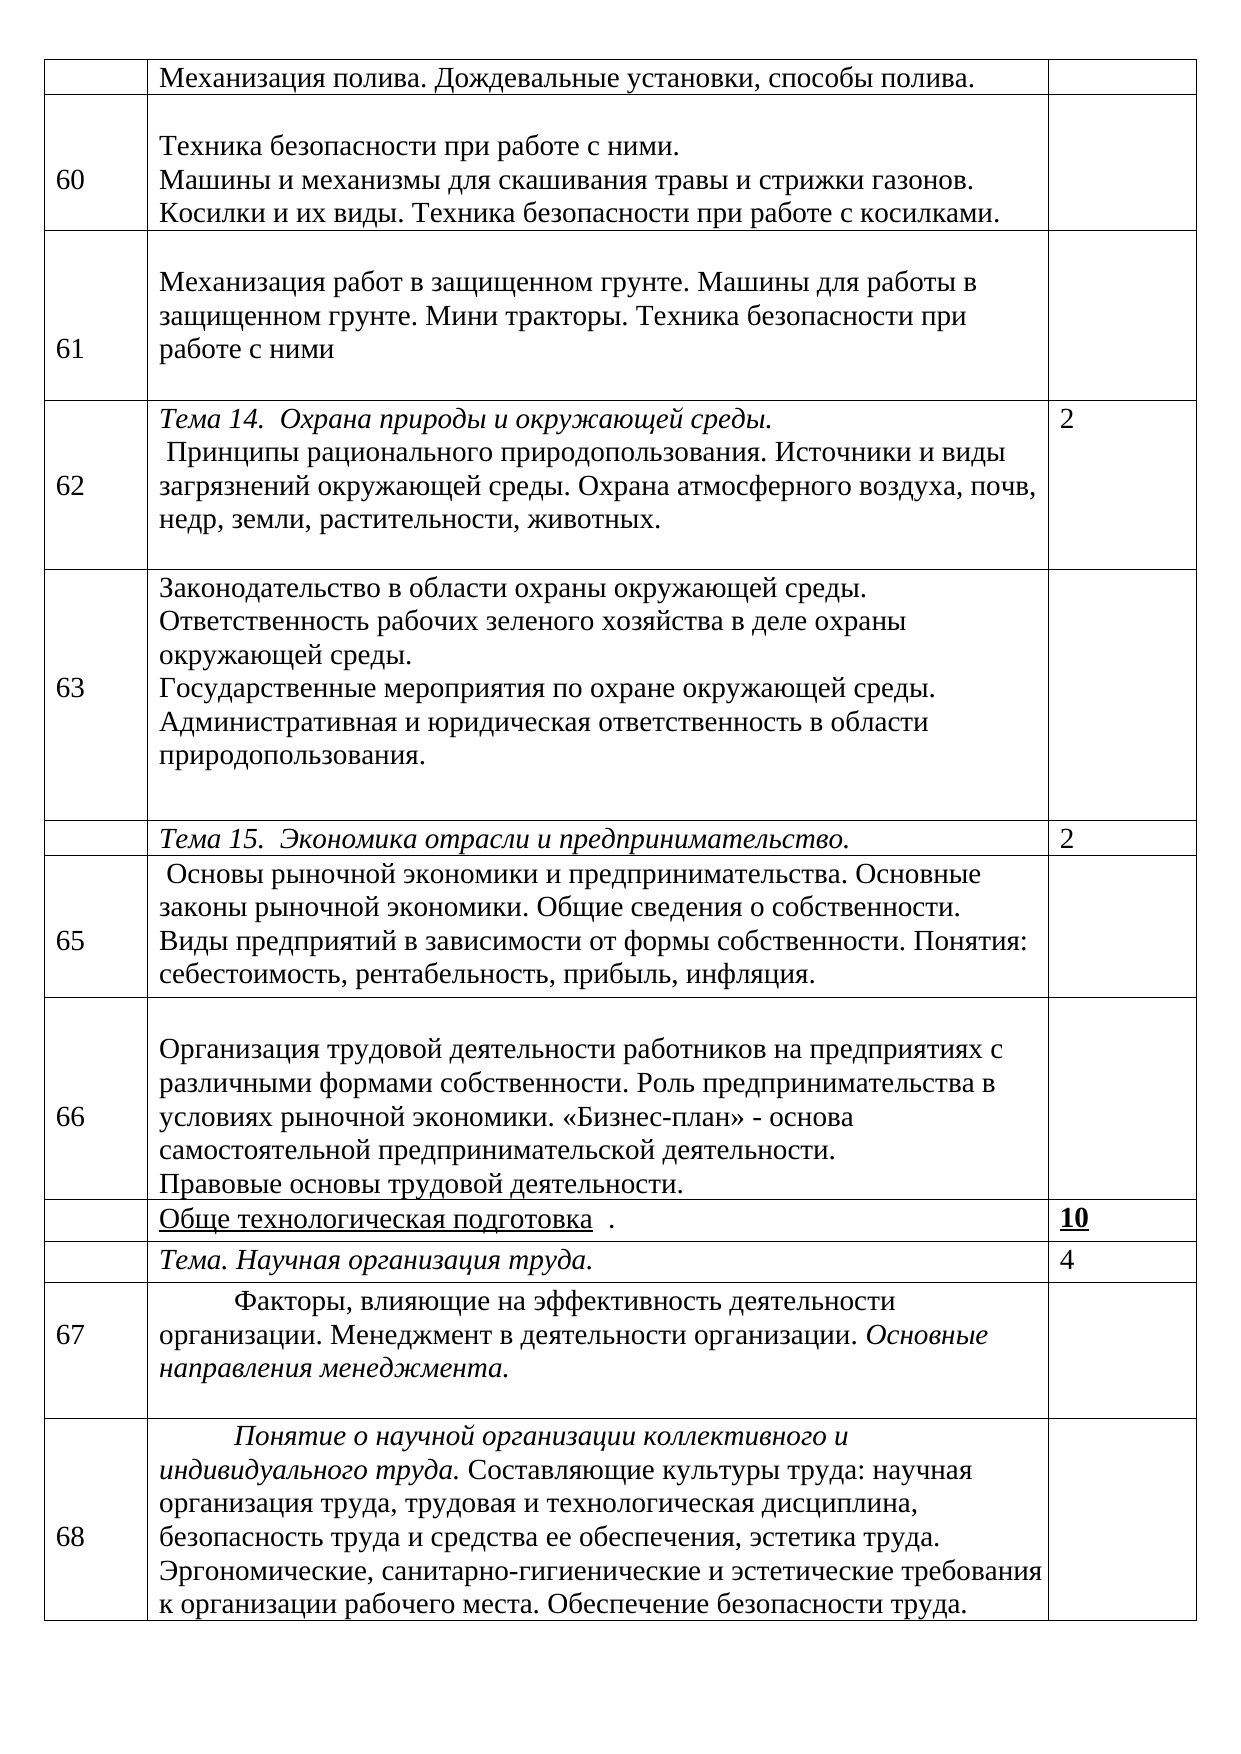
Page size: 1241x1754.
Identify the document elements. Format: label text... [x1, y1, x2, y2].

table_cell Факторы, влияющие на эффективность деятельности организации. Менеджмент в деятельности организации. Основные направления менеджмента. [148, 1283, 1048, 1417]
table_cell 60 [45, 95, 147, 230]
table_cell [1049, 570, 1196, 820]
table_cell Механизация работ в защищенном грунте. Машины для работы в защищенном грунте. Мини тракторы. Техника безопасности при работе с ними [148, 231, 1048, 400]
table_cell 66 [45, 998, 147, 1199]
table_cell 10 [1049, 1200, 1196, 1241]
table_cell 2 [1049, 821, 1196, 855]
table_cell [1049, 998, 1196, 1199]
table_cell Организация трудовой деятельности работников на предприятиях с различными формами собственности. Роль предпринимательства в условиях рыночной экономики. «Бизнес-план» - основа самостоятельной предпринимательской деятельности. Правовые основы трудовой деятельности. [148, 998, 1048, 1199]
table_cell [45, 1242, 147, 1282]
table_cell [45, 821, 147, 855]
table_cell 62 [45, 401, 147, 569]
table_cell 65 [45, 856, 147, 997]
table_cell Понятие о научной организации коллективного и индивидуального труда. Составляющие культуры труда: научная организация труда, трудовая и технологическая дисциплина, безопасность труда и средства ее обеспечения, эстетика труда. Эргономические, санитарно-гигиенические и эстетические требования к организации рабочего места. Обеспечение безопасности труда. [148, 1419, 1048, 1620]
table_cell [1049, 1283, 1196, 1417]
table_cell Основы рыночной экономики и предпринимательства. Основные законы рыночной экономики. Общие сведения о собственности. Виды предприятий в зависимости от формы собственности. Понятия: себестоимость, рентабельность, прибыль, инфляция. [148, 856, 1048, 997]
table_cell Тема 15. Экономика отрасли и предпринимательство. [148, 821, 1048, 855]
table_cell [1049, 231, 1196, 400]
table_cell [1049, 1419, 1196, 1620]
table_cell [1049, 95, 1196, 230]
table_cell Обще технологическая подготовка . [148, 1200, 1048, 1241]
table_cell Законодательство в области охраны окружающей среды. Ответственность рабочих зеленого хозяйства в деле охраны окружающей среды. Государственные мероприятия по охране окружающей среды. Административная и юридическая ответственность в области природопользования. [148, 570, 1048, 820]
table_cell 4 [1049, 1242, 1196, 1282]
table_cell [1049, 60, 1196, 94]
table_cell 61 [45, 231, 147, 400]
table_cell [148, 60, 1048, 94]
table_cell Тема 14. Охрана природы и окружающей среды. Принципы рационального природопользования. Источники и виды загрязнений окружающей среды. Охрана атмосферного воздуха, почв, недр, земли, растительности, животных. [148, 401, 1048, 569]
table_cell 59 [45, 60, 147, 94]
table_cell Техника безопасности при работе с ними. Машины и механизмы для скашивания травы и стрижки газонов. Косилки и их виды. Техника безопасности при работе с косилками. [148, 95, 1048, 230]
table_cell 2 [1049, 401, 1196, 569]
table_cell 67 [45, 1283, 147, 1417]
table_cell 63 [45, 570, 147, 820]
table_cell [1049, 856, 1196, 997]
table_cell [45, 1200, 147, 1241]
table_cell Тема. Научная организация труда. [148, 1242, 1048, 1282]
table_cell 68 [45, 1419, 147, 1620]
